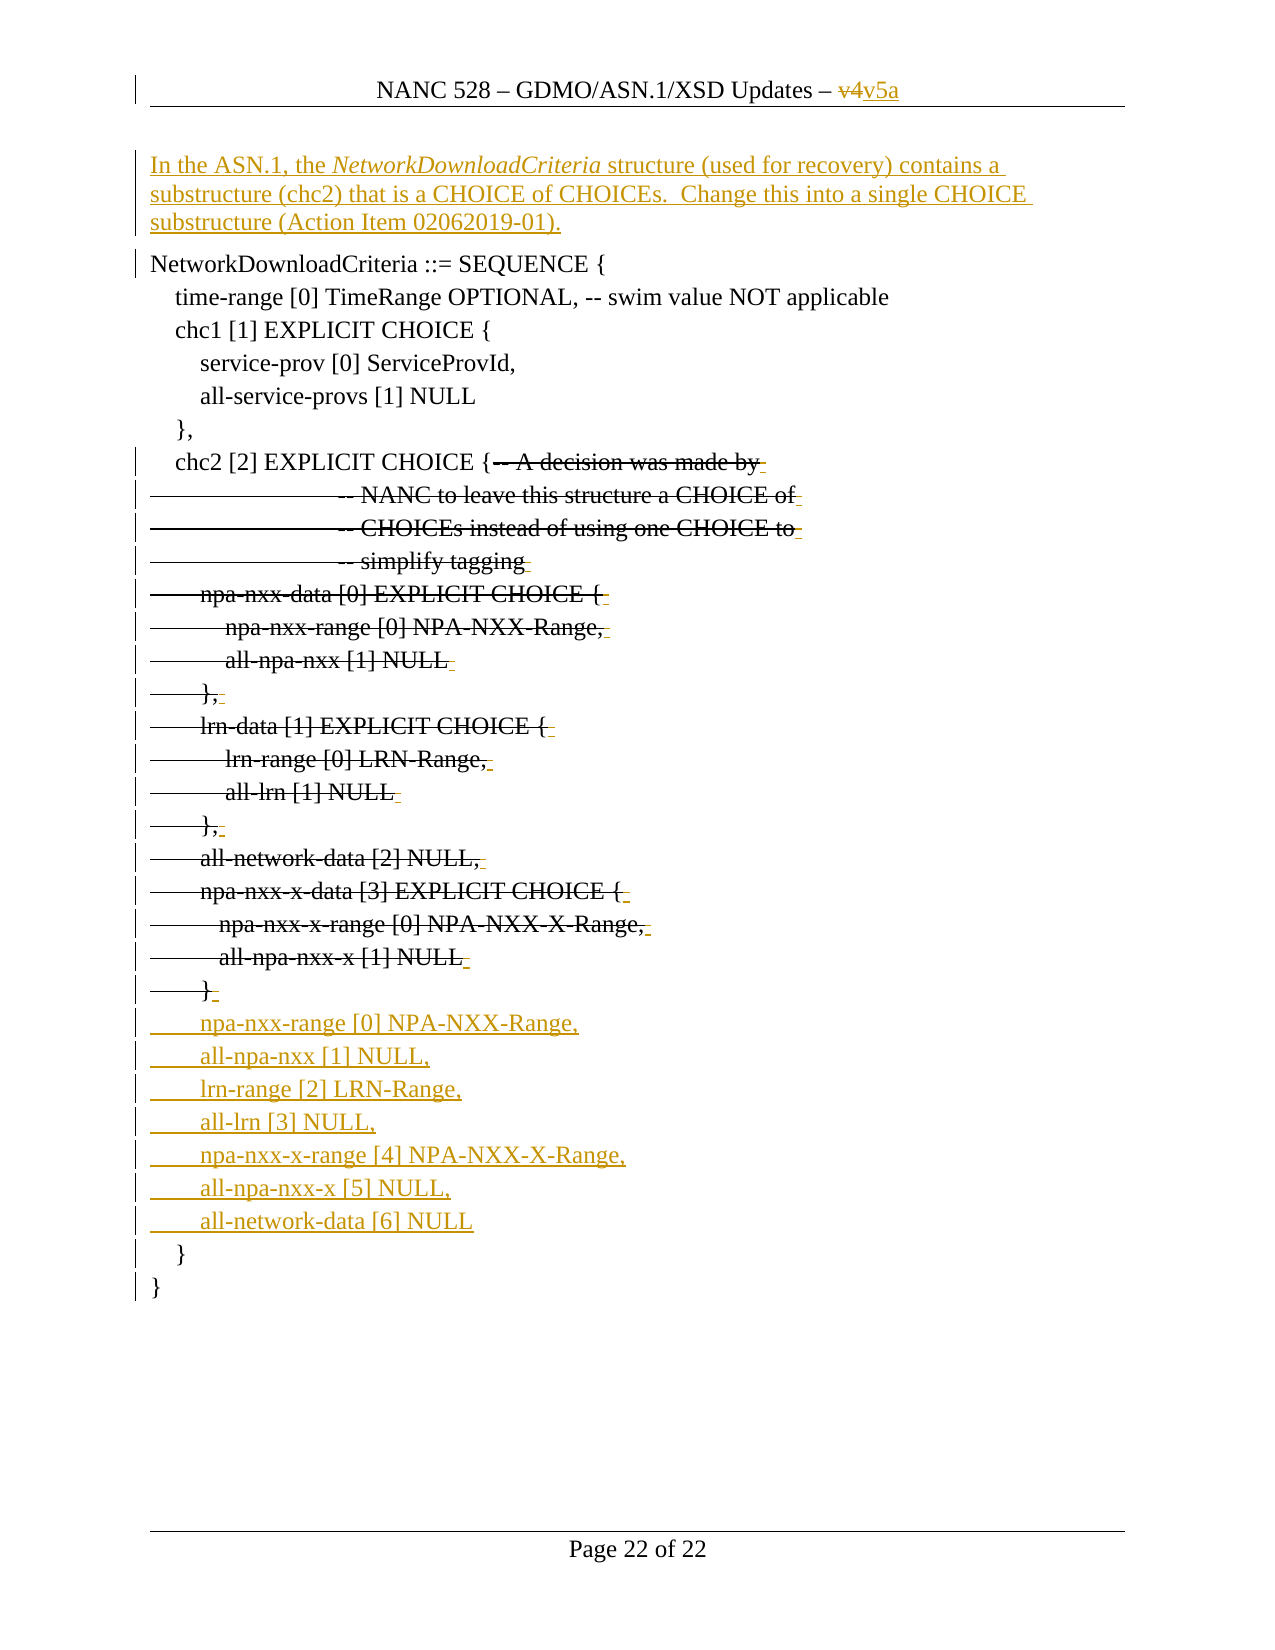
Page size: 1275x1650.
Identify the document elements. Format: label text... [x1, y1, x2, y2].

text } [150, 975, 1125, 1004]
text NetworkDownloadCriteria ::= SEQUENCE { [150, 249, 1125, 277]
text }, [150, 810, 1125, 839]
text all-npa-nxx [1] NULL [150, 645, 1125, 674]
text npa-nxx-x-data [3] EXPLICIT CHOICE { [150, 876, 1125, 905]
text npa-nxx-data [0] EXPLICIT CHOICE { [150, 579, 1125, 608]
text -- simplify tagging [150, 546, 1125, 575]
text lrn-data [1] EXPLICIT CHOICE { [150, 711, 1125, 740]
text }, [150, 414, 1125, 443]
text chc1 [1] EXPLICIT CHOICE { [150, 315, 1125, 343]
text all-npa-nxx-x [1] NULL [150, 942, 1125, 971]
text all-lrn [1] NULL [150, 777, 1125, 806]
text npa-nxx-range [0] NPA-NXX-Range, [150, 612, 1125, 641]
text service-prov [0] ServiceProvId, [150, 348, 1125, 377]
text all-network-data [2] NULL, [150, 843, 1125, 872]
text lrn-range [0] LRN-Range, [150, 744, 1125, 773]
text } [150, 1239, 1125, 1268]
text npa-nxx-x-range [0] NPA-NXX-X-Range, [150, 909, 1125, 938]
text all-service-provs [1] NULL [150, 381, 1125, 409]
text -- NANC to leave this structure a CHOICE of [150, 480, 1125, 509]
text time-range [0] TimeRange OPTIONAL, -- swim value NOT applicable [150, 282, 1125, 311]
text }, [150, 678, 1125, 707]
text chc2 [2] EXPLICIT CHOICE {-- A decision was made by [150, 447, 1125, 476]
text -- CHOICEs instead of using one CHOICE to [150, 513, 1125, 542]
text } [150, 1272, 1125, 1301]
